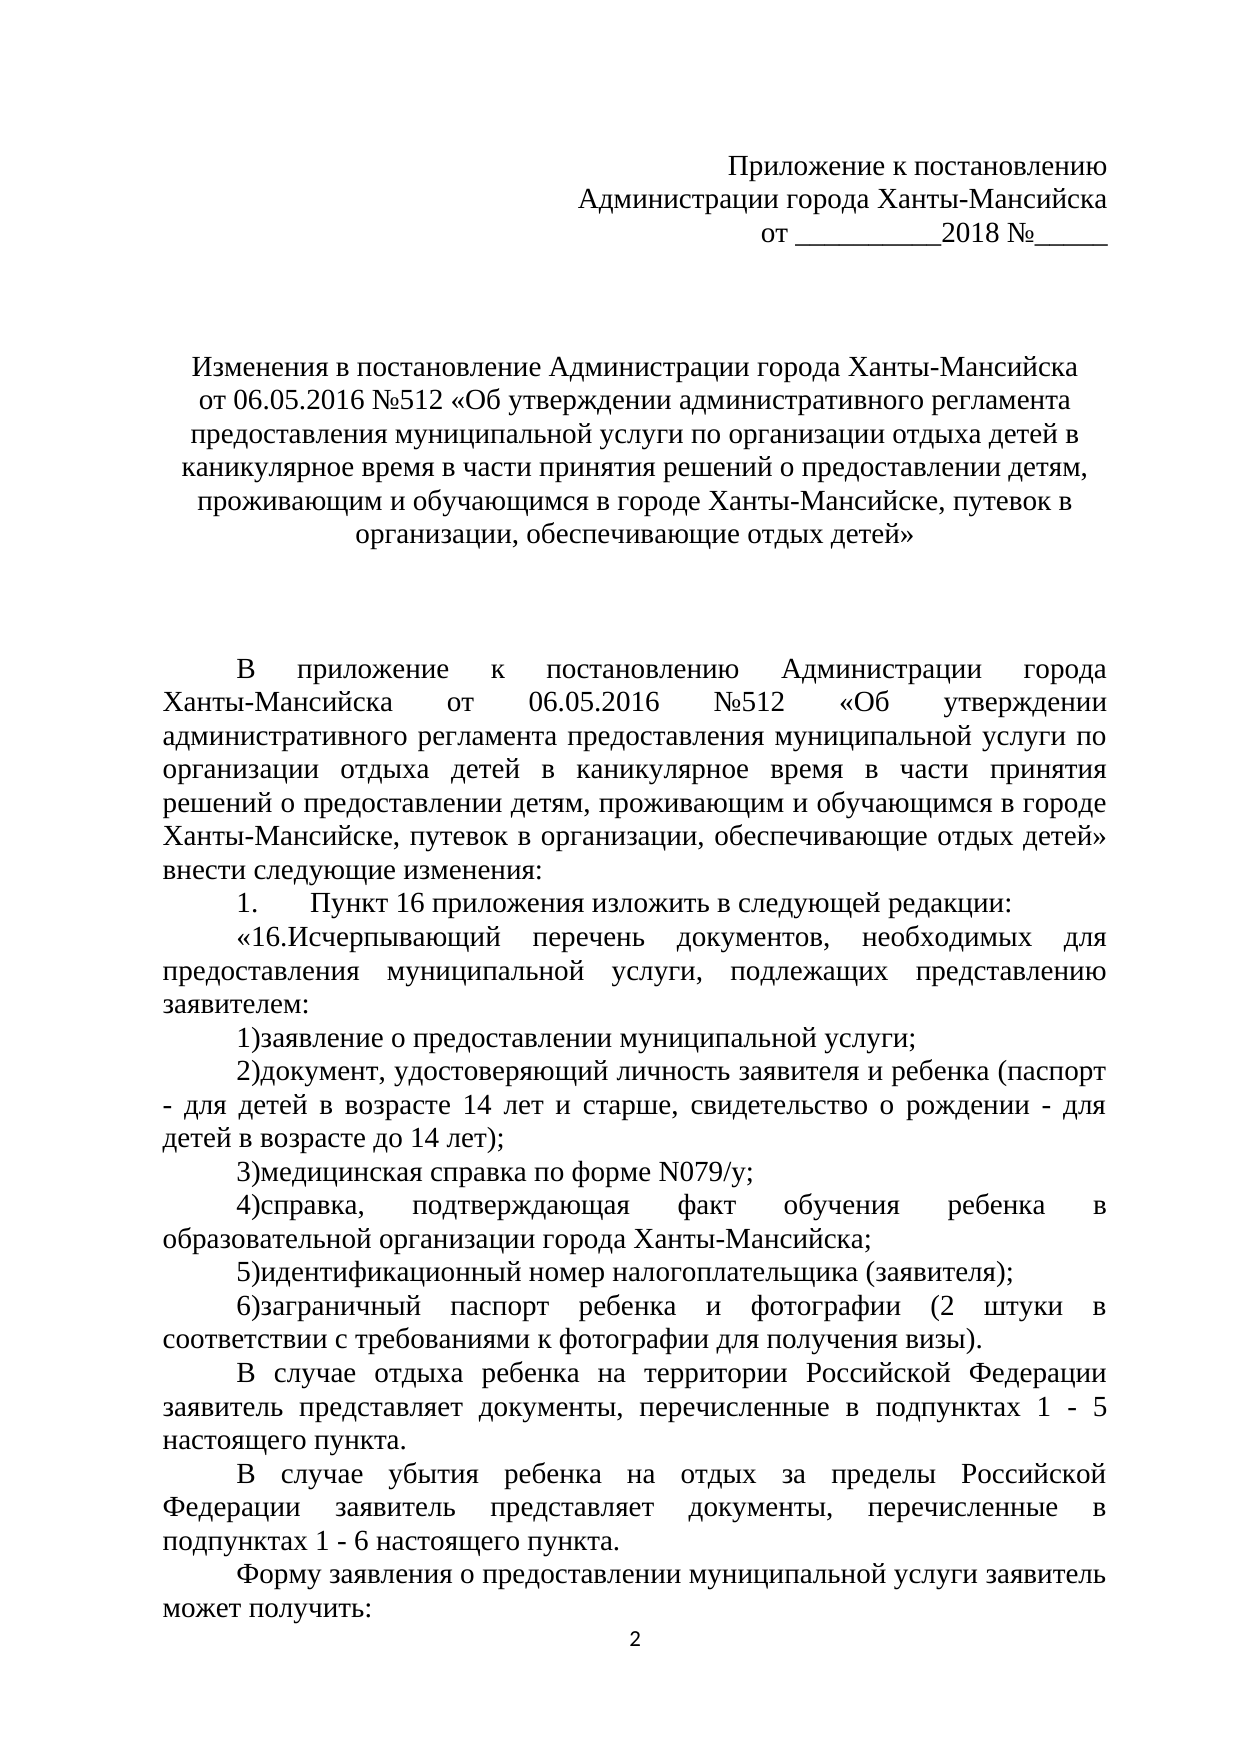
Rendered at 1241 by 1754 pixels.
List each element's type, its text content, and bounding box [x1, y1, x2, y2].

text 2)документ, удостоверяющий личность заявителя и ребенка (паспорт - для детей в возрасте 14 лет и старше, свидетельство о рождении - для детей в возрасте до 14 лет); [162, 1053, 1107, 1154]
text Приложение к постановлению [162, 148, 1107, 181]
text 3)медицинская справка по форме N079/у; [162, 1154, 1107, 1187]
text Администрации города Ханты-Мансийска [162, 181, 1107, 215]
list Пункт 16 приложения изложить в следующей редакции: [162, 886, 1107, 919]
text от 06.05.2016 №512 «Об утверждении административного регламента предоставления муниципальной услуги по организации отдыха детей в каникулярное время в части принятия решений о предоставлении детям, проживающим и обучающимся в городе Ханты-Мансийске, путевок в организации, обеспечивающие отдых детей» [162, 382, 1107, 550]
text «16.Исчерпывающий перечень документов, необходимых для предоставления муниципальной услуги, подлежащих представлению заявителем: [162, 919, 1107, 1020]
text 1)заявление о предоставлении муниципальной услуги; [162, 1020, 1107, 1053]
text В случае убытия ребенка на отдых за пределы Российской Федерации заявитель представляет документы, перечисленные в подпунктах 1 - 6 настоящего пункта. [162, 1456, 1107, 1556]
text 5)идентификационный номер налогоплательщика (заявителя); [162, 1254, 1107, 1288]
text 6)заграничный паспорт ребенка и фотографии (2 штуки в соответствии с требованиями к фотографии для получения визы). [162, 1288, 1107, 1355]
text В случае отдыха ребенка на территории Российской Федерации заявитель представляет документы, перечисленные в подпунктах 1 - 5 настоящего пункта. [162, 1355, 1107, 1456]
text Изменения в постановление Администрации города Ханты-Мансийска [162, 349, 1107, 382]
text 4)справка, подтверждающая факт обучения ребенка в образовательной организации города Ханты-Мансийска; [162, 1187, 1107, 1254]
text В приложение к постановлению Администрации города Ханты-Мансийска от 06.05.2016 №512 «Об утверждении административного регламента предоставления муниципальной услуги по организации отдыха детей в каникулярное время в части принятия решений о предоставлении детям, проживающим и обучающимся в городе Ханты-Мансийске, путевок в организации, обеспечивающие отдых детей» внести следующие изменения: [162, 651, 1107, 886]
text Форму заявления о предоставлении муниципальной услуги заявитель может получить: [162, 1556, 1107, 1623]
text от __________2018 №_____ [162, 215, 1107, 248]
